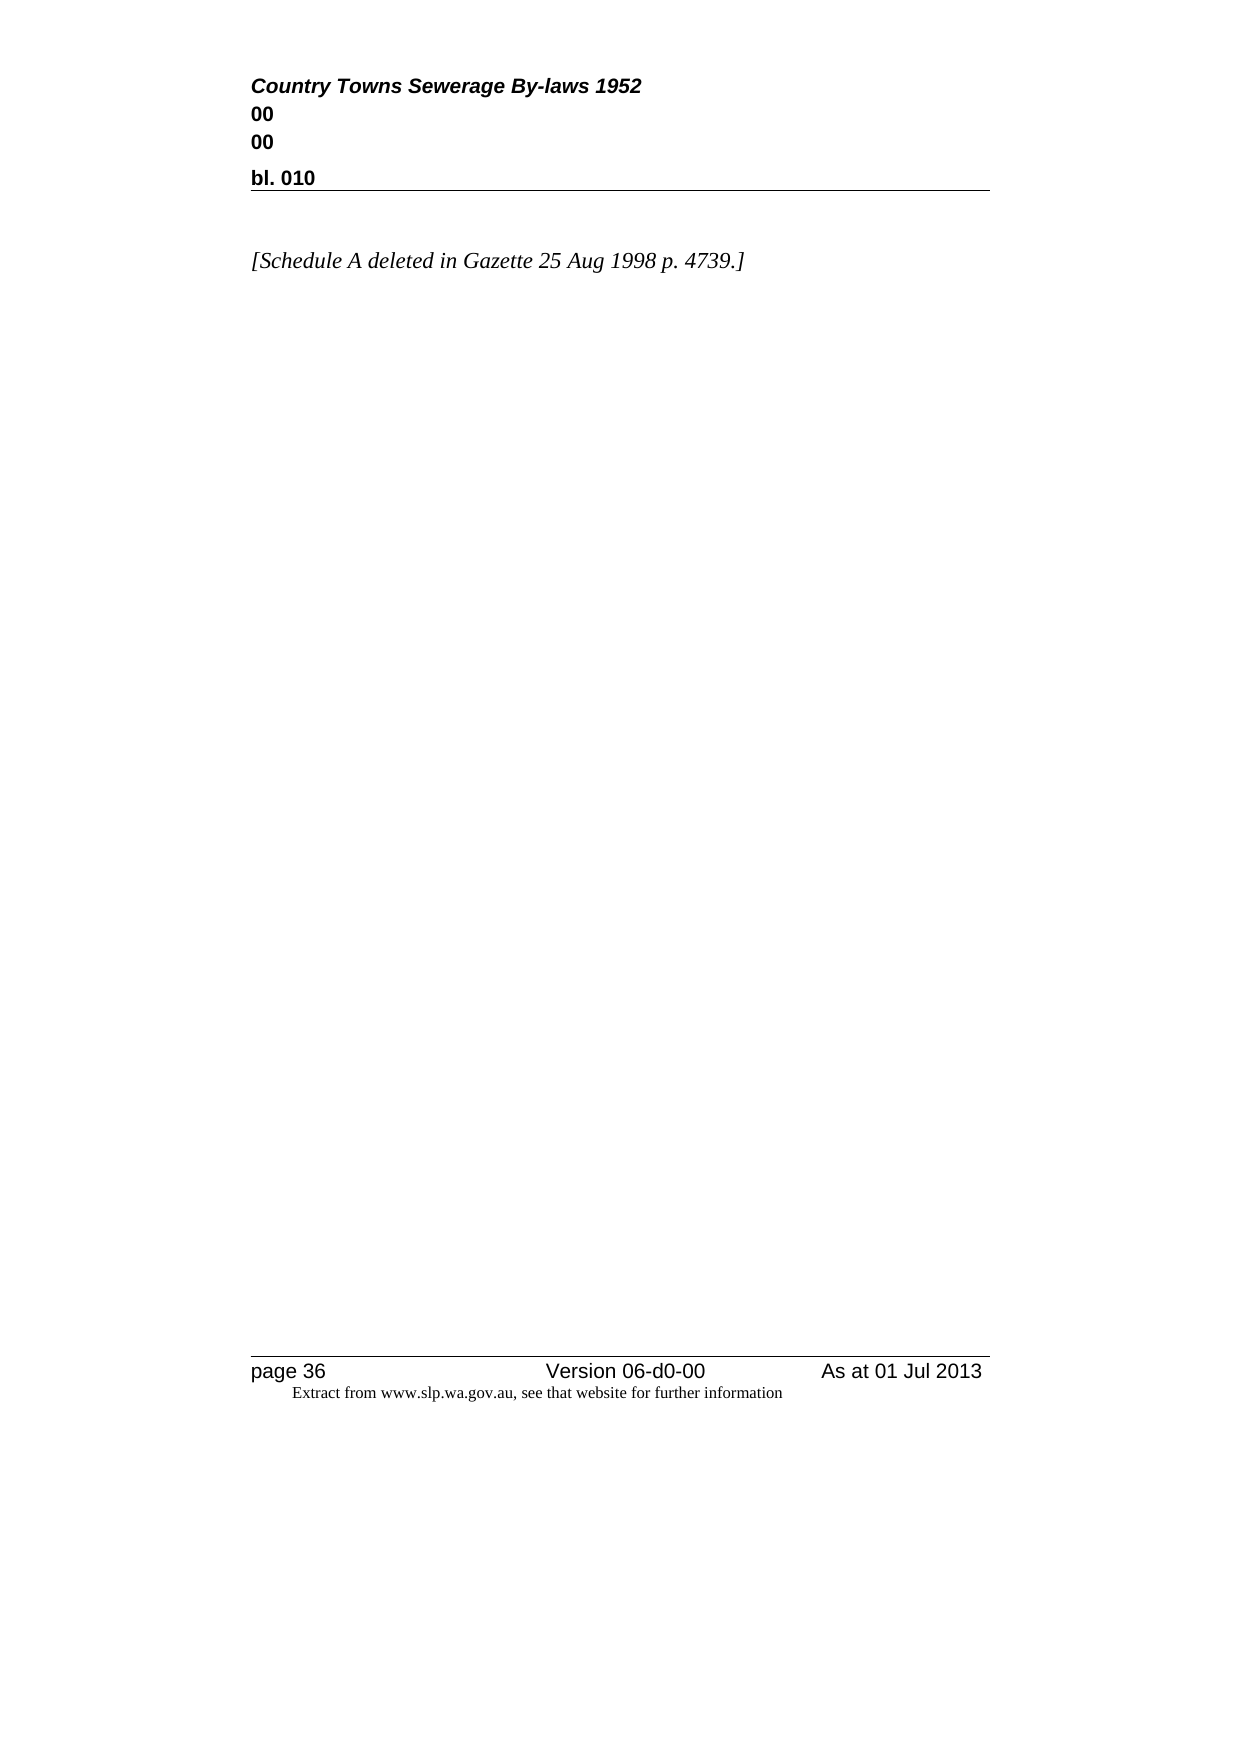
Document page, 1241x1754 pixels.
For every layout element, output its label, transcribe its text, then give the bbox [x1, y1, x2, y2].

text [Schedule A deleted in Gazette 25 Aug 1998 p. 4739.] [251, 247, 990, 274]
